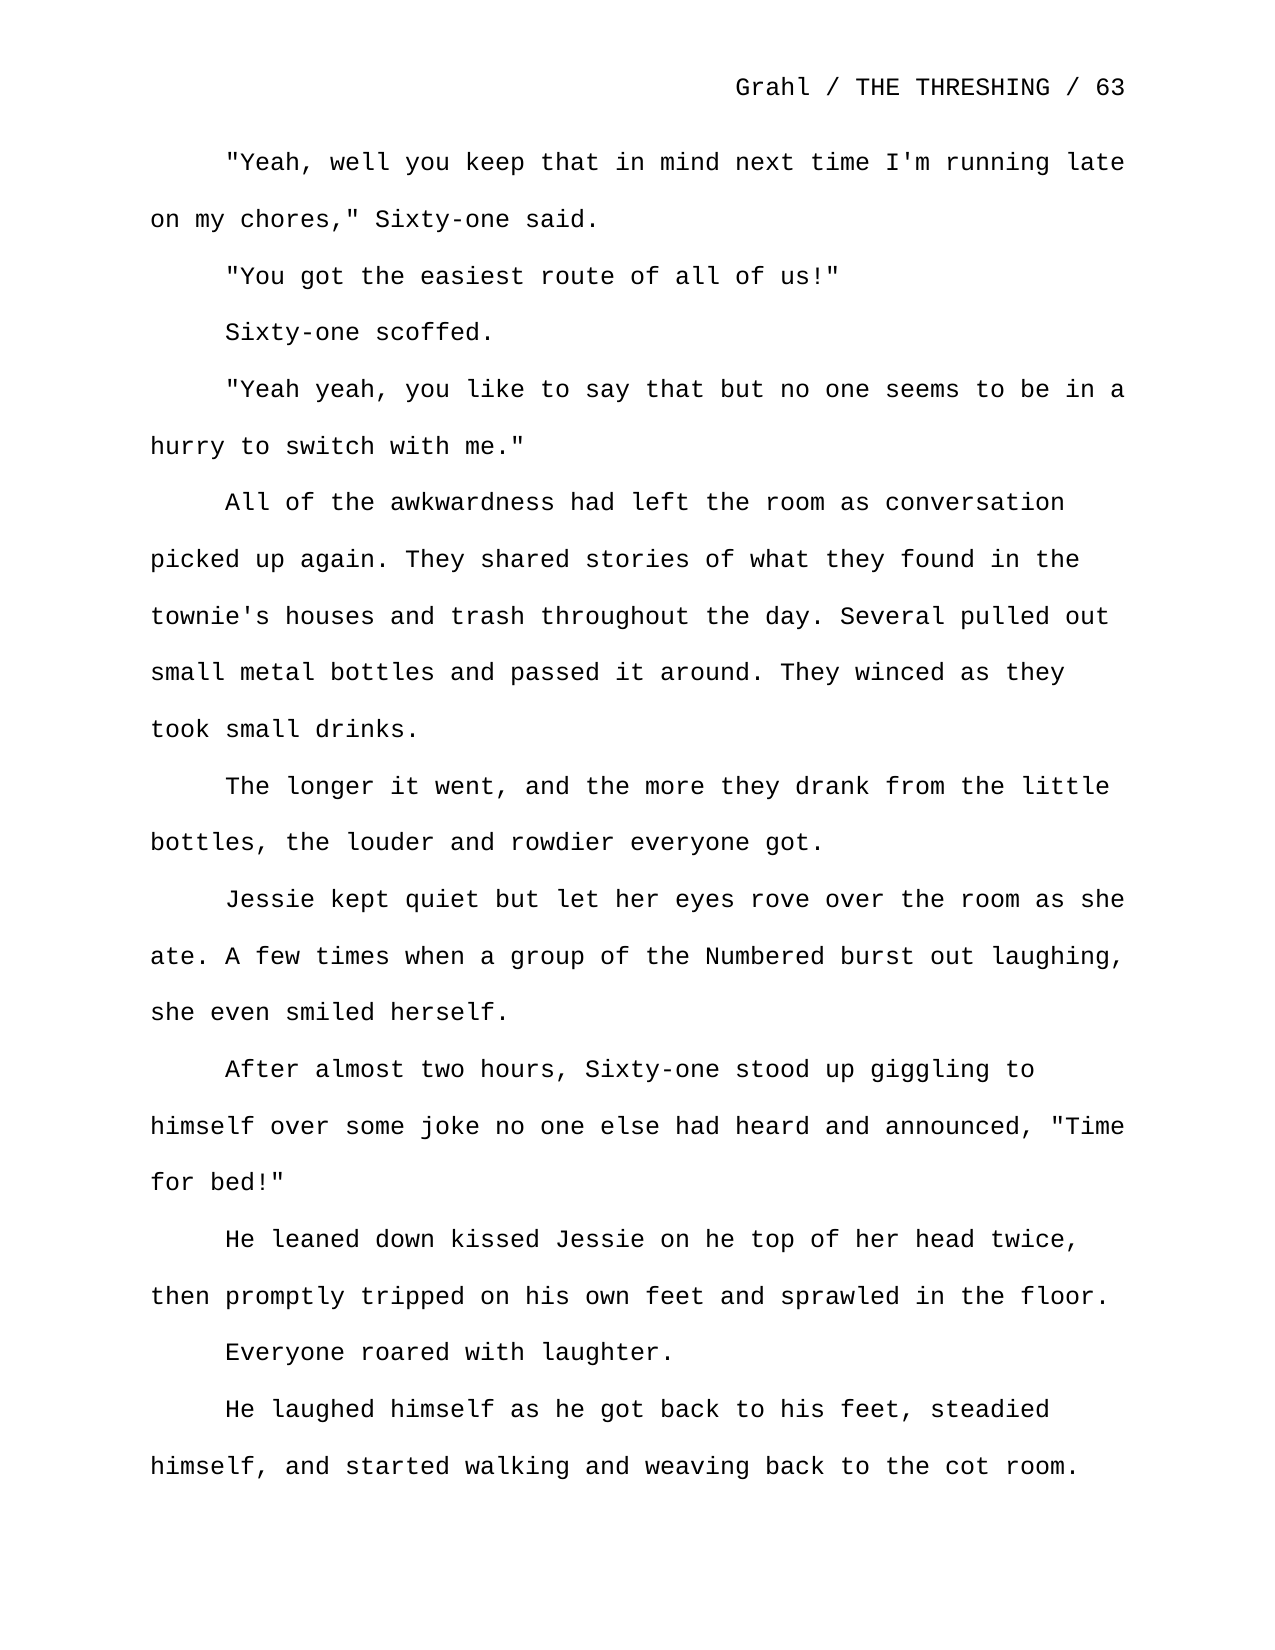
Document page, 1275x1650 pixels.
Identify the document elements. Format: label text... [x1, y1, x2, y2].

text Jessie kept quiet but let her eyes rove over the room as she ate. A few times when a group of the Numbered burst out laughing, she even smiled herself. [150, 887, 1125, 1028]
text "Yeah yeah, you like to say that but no one seems to be in a hurry to switch with me." [150, 377, 1125, 462]
text Everyone roared with laughter. [150, 1340, 1125, 1368]
text He laughed himself as he got back to his feet, steadied himself, and started walking and weaving back to the cot room. [150, 1397, 1125, 1482]
text He leaned down kissed Jessie on he top of her head twice, then promptly tripped on his own feet and sprawled in the floor. [150, 1227, 1125, 1312]
text The longer it went, and the more they drank from the little bottles, the louder and rowdier everyone got. [150, 773, 1125, 858]
text After almost two hours, Sixty-one stood up giggling to himself over some joke no one else had heard and announced, "Time for bed!" [150, 1057, 1125, 1198]
text "You got the easiest route of all of us!" [150, 263, 1125, 292]
text Sixty-one scoffed. [150, 320, 1125, 348]
text All of the awkwardness had left the room as conversation picked up again. They shared stories of what they found in the townie's houses and trash throughout the day. Several pulled out small metal bottles and passed it around. They winced as they took small drinks. [150, 490, 1125, 745]
text "Yeah, well you keep that in mind next time I'm running late on my chores," Sixty-one said. [150, 150, 1125, 235]
